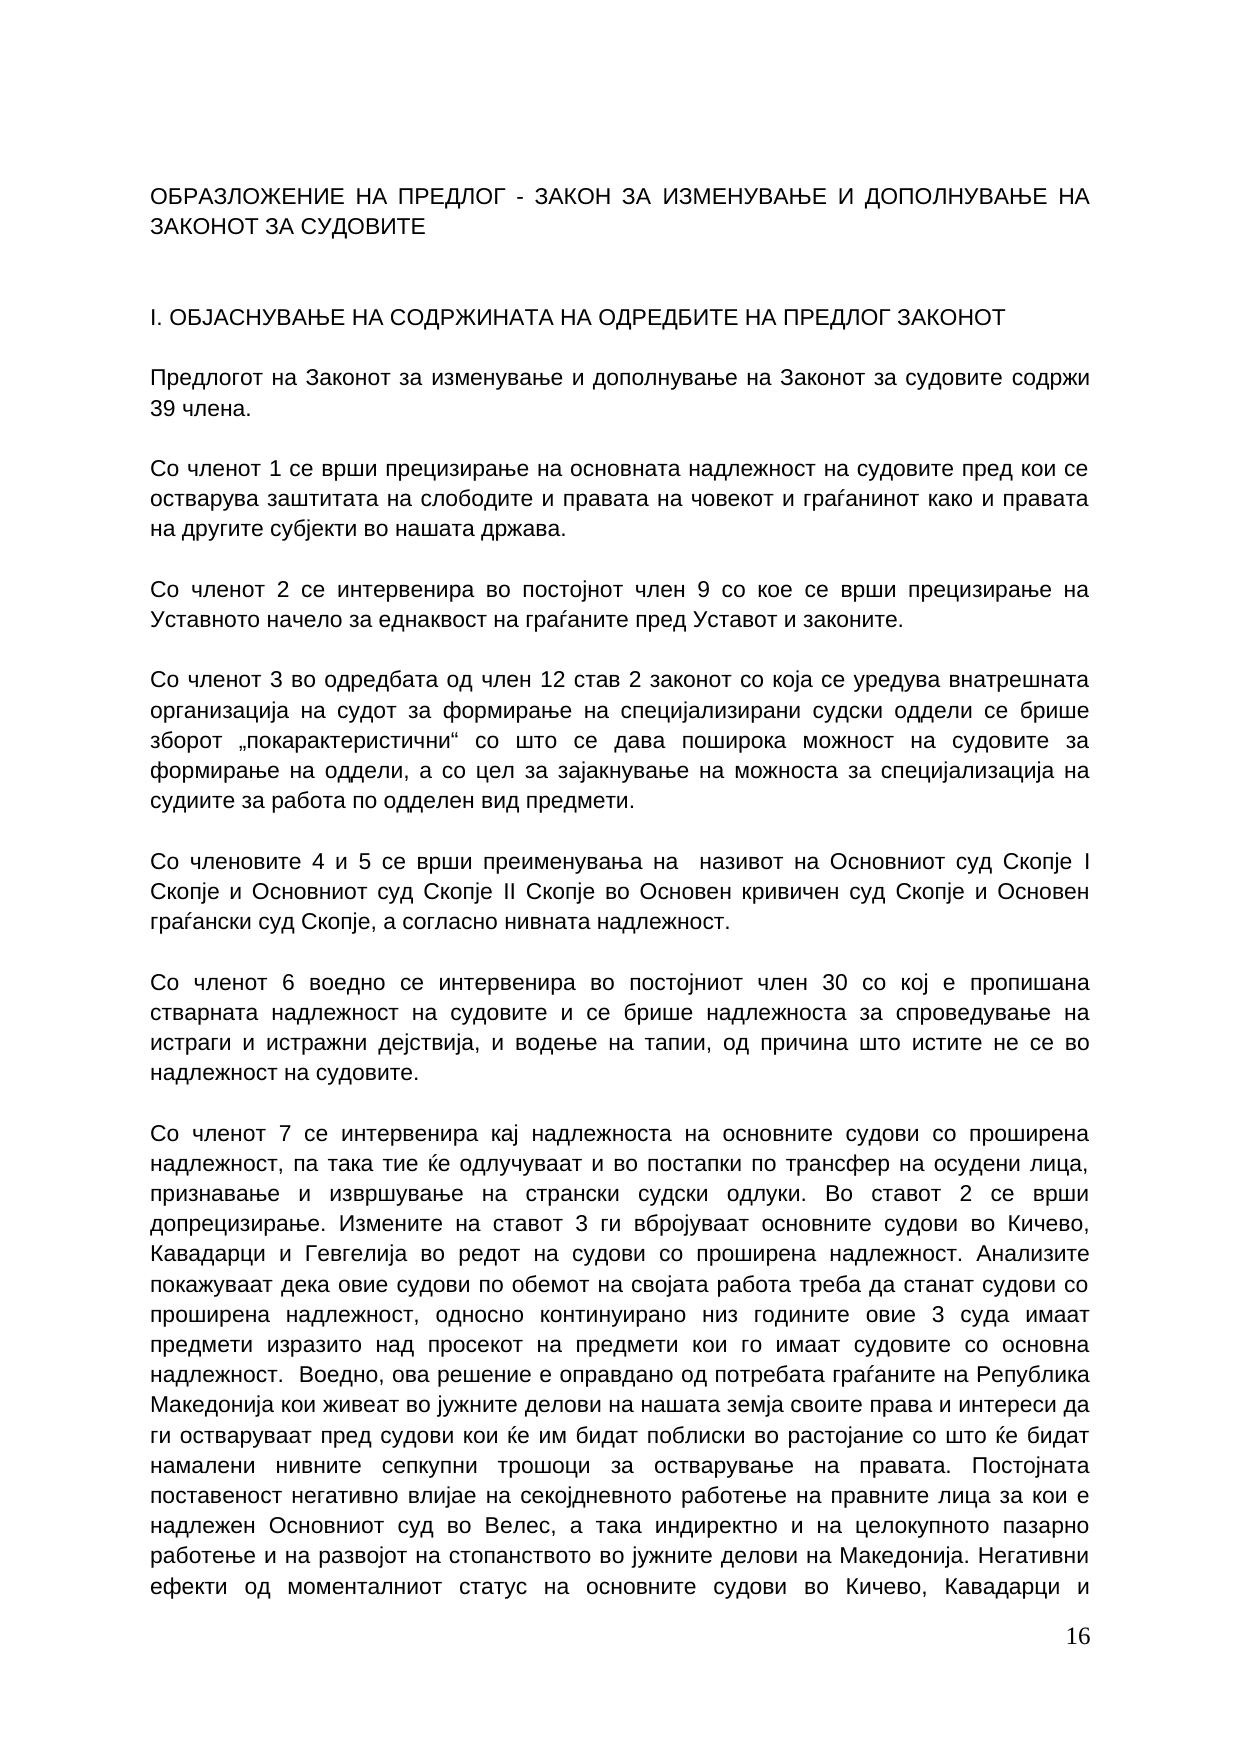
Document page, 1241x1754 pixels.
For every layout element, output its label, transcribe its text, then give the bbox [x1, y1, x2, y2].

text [150, 1119, 1090, 1599]
text Со членовите 4 и 5 се врши преименувања на називот на Основниот суд Скопје I Скопје и Основниот суд Скопје II Скопје во Основен кривичен суд Скопје и Основен граѓански суд Скопје, а согласно нивната надлежност. [150, 848, 1090, 934]
text Со членот 2 се интервенира во постојнот член 9 со кое се врши прецизирање на Уставното начело за еднаквост на граѓаните пред Уставот и законите. [150, 576, 1090, 632]
text Предлогот на Законот за изменување и дополнување на Законот за судовите содржи 39 члена. [150, 364, 1090, 421]
text I. ОБЈАСНУВАЊЕ НА СОДРЖИНАТА НА ОДРЕДБИТЕ НА ПРЕДЛОГ ЗАКОНОТ [150, 304, 1090, 330]
text Со членот 3 во одредбата од член 12 став 2 законот со која се уредува внатрешната организација на судот за формирање на специјализирани судски оддели се брише зборот „покарактеристични“ со што се дава поширока можност на судовите за формирање на оддели, а со цел за зајакнување на можноста за специјализација на судиите за работа по одделен вид предмети. [150, 666, 1090, 813]
text ОБРАЗЛОЖЕНИЕ НА ПРЕДЛОГ - ЗАКОН ЗА ИЗМЕНУВАЊЕ И ДОПОЛНУВАЊЕ НА ЗАКОНОТ ЗА СУДОВИТЕ [150, 183, 1090, 239]
text Со членот 1 се врши прецизирање на основната надлежност на судовите пред кои се остварува заштитата на слободите и правата на човекот и граѓанинот како и правата на другите субјекти во нашата држава. [150, 455, 1090, 542]
text Со членот 6 воедно се интервенира во постојниот член 30 со кој е пропишана стварната надлежност на судовите и се брише надлежноста за спроведување на истраги и истражни дејствија, и водење на тапии, од причина што истите не се во надлежност на судовите. [150, 968, 1090, 1085]
